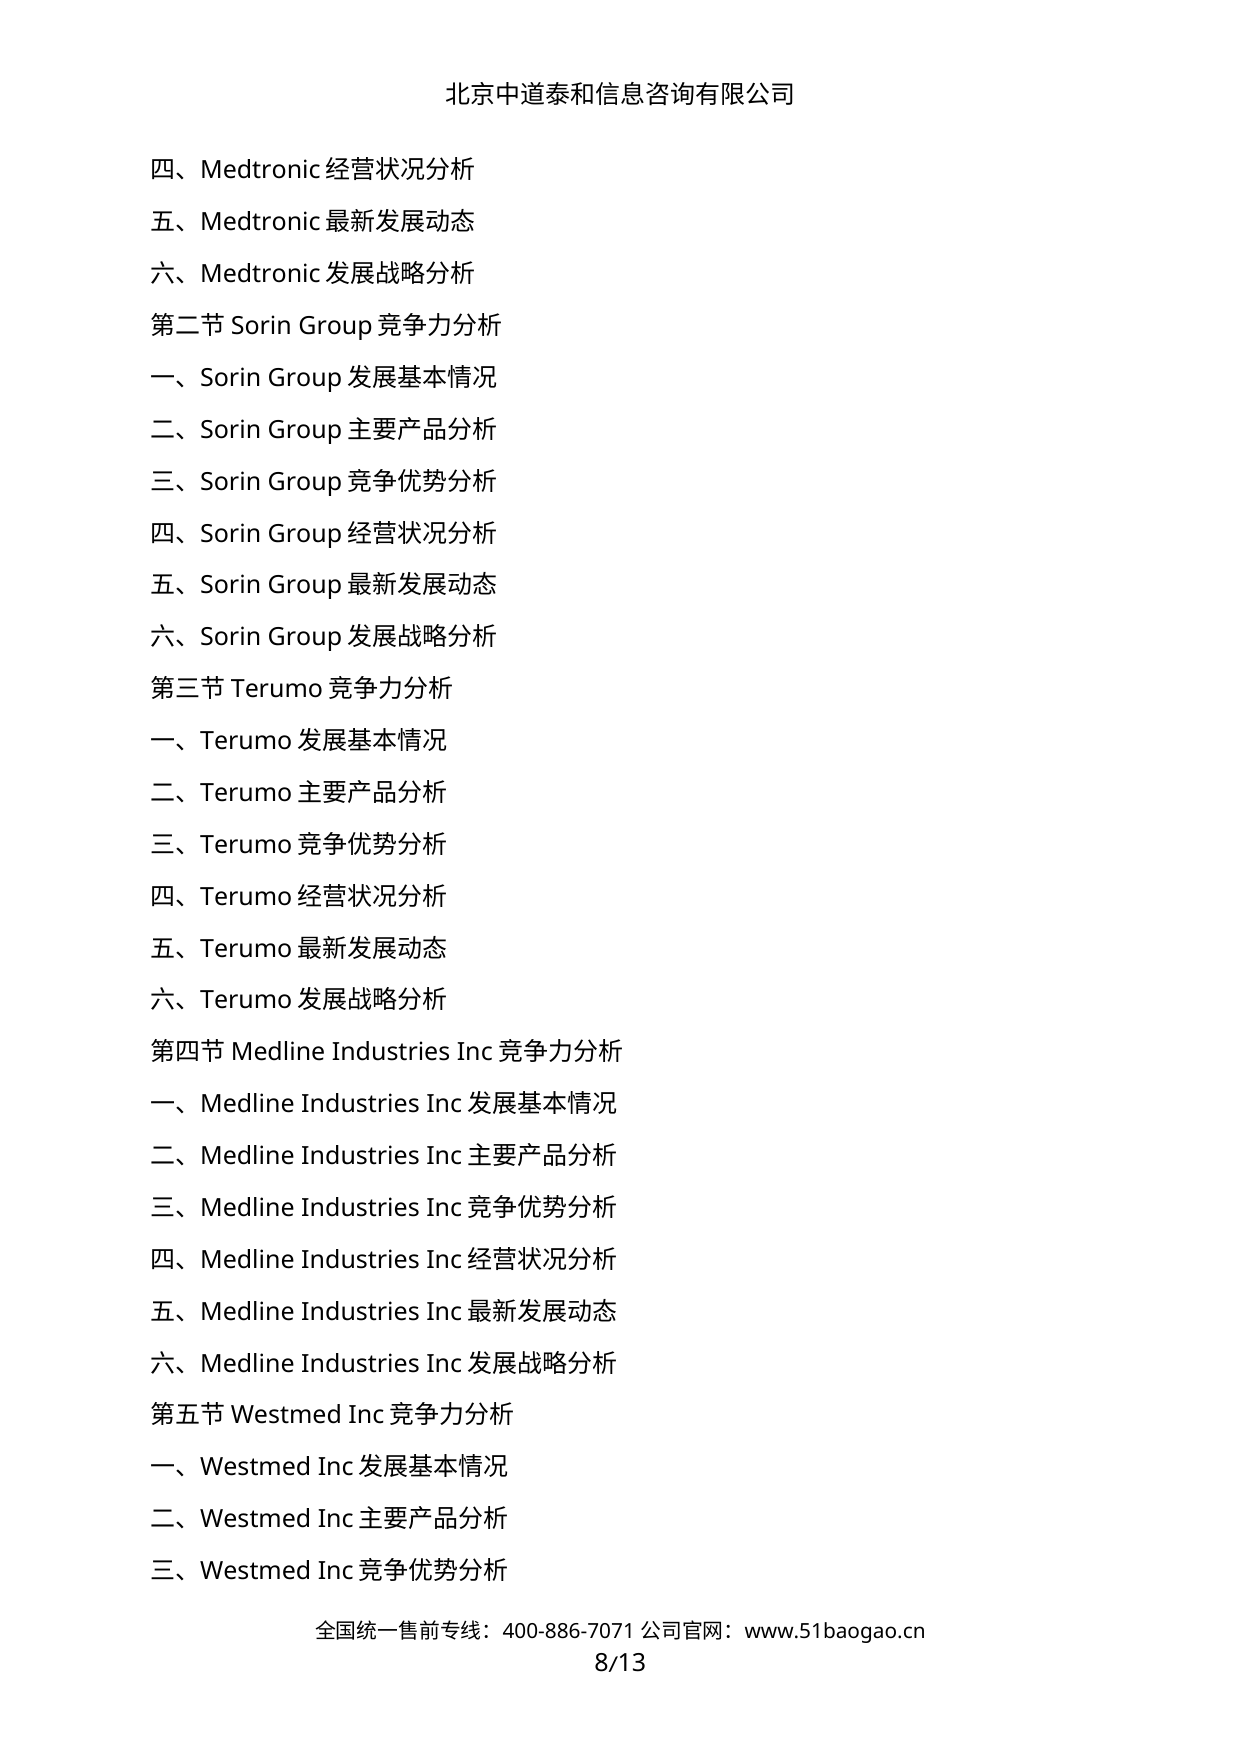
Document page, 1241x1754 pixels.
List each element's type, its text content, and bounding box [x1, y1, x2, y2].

text 三、Sorin Group竞争优势分析 [150, 461, 1090, 497]
text 第二节 Sorin Group竞争力分析 [150, 306, 1090, 342]
text 第四节 Medline Industries Inc竞争力分析 [150, 1032, 1090, 1068]
text 二、Westmed Inc主要产品分析 [150, 1499, 1090, 1535]
text 六、Terumo发展战略分析 [150, 980, 1090, 1016]
text 六、Sorin Group发展战略分析 [150, 617, 1090, 653]
text 五、Terumo最新发展动态 [150, 928, 1090, 964]
text 五、Medtronic最新发展动态 [150, 202, 1090, 238]
text 三、Medline Industries Inc竞争优势分析 [150, 1187, 1090, 1224]
text 四、Sorin Group经营状况分析 [150, 513, 1090, 549]
text 一、Terumo发展基本情况 [150, 721, 1090, 757]
text 二、Medline Industries Inc主要产品分析 [150, 1136, 1090, 1172]
text 一、Westmed Inc发展基本情况 [150, 1447, 1090, 1483]
text 五、Sorin Group最新发展动态 [150, 565, 1090, 601]
text 一、Sorin Group发展基本情况 [150, 357, 1090, 394]
text 二、Sorin Group主要产品分析 [150, 409, 1090, 446]
text 一、Medline Industries Inc发展基本情况 [150, 1084, 1090, 1120]
text 四、Terumo经营状况分析 [150, 876, 1090, 912]
text 六、Medtronic发展战略分析 [150, 254, 1090, 290]
text 四、Medline Industries Inc经营状况分析 [150, 1239, 1090, 1276]
text 六、Medline Industries Inc发展战略分析 [150, 1343, 1090, 1379]
text 第三节 Terumo竞争力分析 [150, 669, 1090, 705]
text 第五节 Westmed Inc竞争力分析 [150, 1395, 1090, 1431]
text 三、Westmed Inc竞争优势分析 [150, 1551, 1090, 1587]
text 四、Medtronic经营状况分析 [150, 150, 1090, 186]
text 五、Medline Industries Inc最新发展动态 [150, 1291, 1090, 1327]
text 三、Terumo竞争优势分析 [150, 824, 1090, 861]
text 二、Terumo主要产品分析 [150, 772, 1090, 809]
